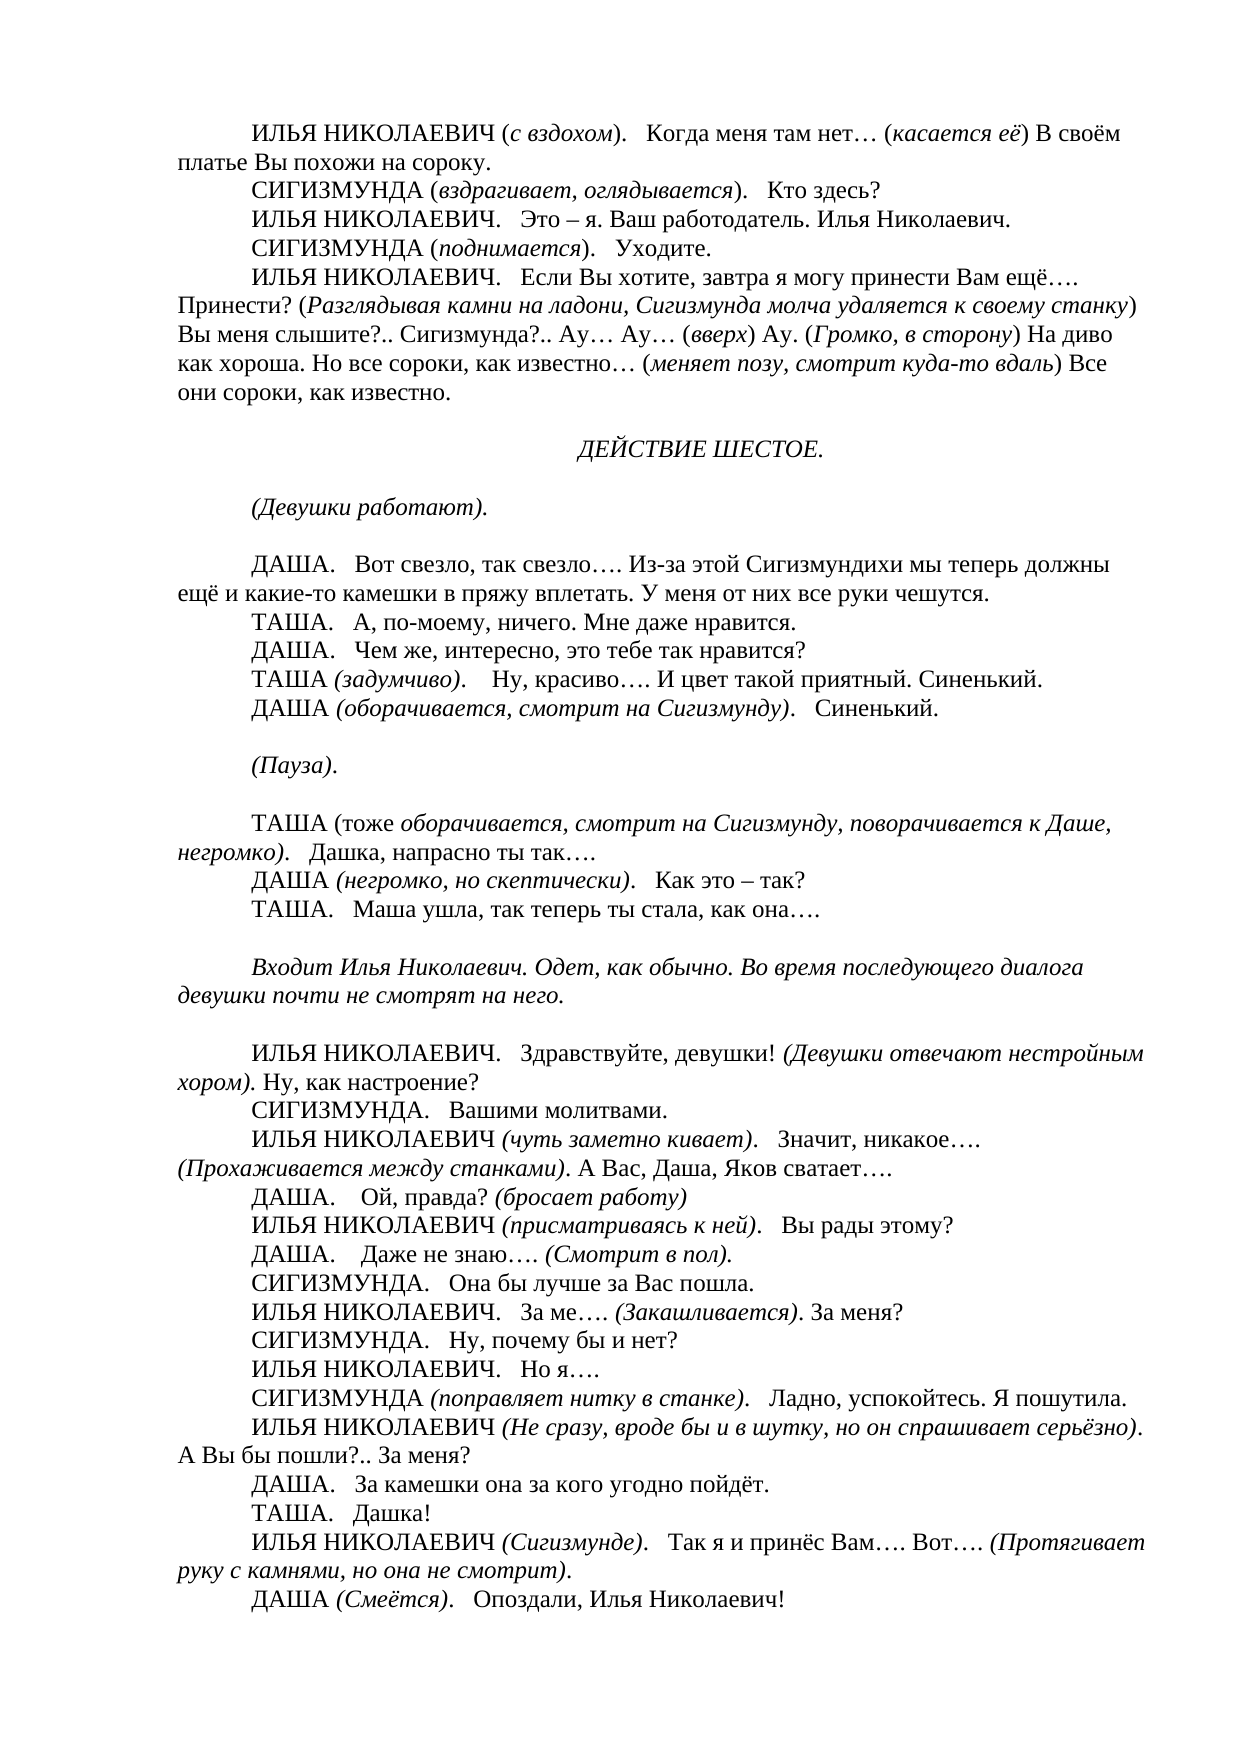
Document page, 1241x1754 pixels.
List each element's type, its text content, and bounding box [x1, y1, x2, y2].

text ИЛЬЯ НИКОЛАЕВИЧ. Но я…. [177, 1354, 1152, 1383]
text (Девушки работают). [177, 492, 1152, 521]
text ИЛЬЯ НИКОЛАЕВИЧ (Не сразу, вроде бы и в шутку, но он спрашивает серьёзно). А Вы бы пошли?.. За меня? [177, 1412, 1152, 1469]
text ДАША (оборачивается, смотрит на Сигизмунду). Синенький. [177, 693, 1152, 722]
text ТАША. Дашка! [177, 1498, 1152, 1527]
text СИГИЗМУНДА (вздрагивает, оглядывается). Кто здесь? [177, 176, 1152, 204]
text ИЛЬЯ НИКОЛАЕВИЧ. Если Вы хотите, завтра я могу принести Вам ещё…. Принести? (Разглядывая камни на ладони, Сигизмунда молча удаляется к своему станку) Вы меня слышите?.. Сигизмунда?.. Ау… Ау… (вверх) Ау. (Громко, в сторону) На диво как хороша. Но все сороки, как известно… (меняет позу, смотрит куда-то вдаль) Все они сороки, как известно. [177, 262, 1152, 406]
text ДЕЙСТВИЕ ШЕСТОЕ. [177, 434, 1152, 463]
text СИГИЗМУНДА (поправляет нитку в станке). Ладно, успокойтесь. Я пошутила. [177, 1383, 1152, 1412]
text СИГИЗМУНДА. Она бы лучше за Вас пошла. [177, 1268, 1152, 1297]
text ИЛЬЯ НИКОЛАЕВИЧ (с вздохом). Когда меня там нет… (касается её) В своём платье Вы похожи на сороку. [177, 118, 1152, 176]
text ИЛЬЯ НИКОЛАЕВИЧ (присматриваясь к ней). Вы рады этому? [177, 1211, 1152, 1239]
text СИГИЗМУНДА. Ну, почему бы и нет? [177, 1326, 1152, 1354]
text ДАША. Даже не знаю…. (Смотрит в пол). [177, 1239, 1152, 1268]
text ДАША. Ой, правда? (бросает работу) [177, 1182, 1152, 1211]
text ИЛЬЯ НИКОЛАЕВИЧ. За ме…. (Закашливается). За меня? [177, 1297, 1152, 1326]
text ДАША (негромко, но скептически). Как это – так? [177, 866, 1152, 894]
text ДАША (Смеётся). Опоздали, Илья Николаевич! [177, 1584, 1152, 1613]
text ТАША. А, по-моему, ничего. Мне даже нравится. [177, 607, 1152, 636]
text ИЛЬЯ НИКОЛАЕВИЧ. Это – я. Ваш работодатель. Илья Николаевич. [177, 204, 1152, 233]
text ТАША (задумчиво). Ну, красиво…. И цвет такой приятный. Синенький. [177, 664, 1152, 693]
text Входит Илья Николаевич. Одет, как обычно. Во время последующего диалога девушки почти не смотрят на него. [177, 952, 1152, 1009]
text ДАША. Вот свезло, так свезло…. Из-за этой Сигизмундихи мы теперь должны ещё и какие-то камешки в пряжу вплетать. У меня от них все руки чешутся. [177, 549, 1152, 607]
text ИЛЬЯ НИКОЛАЕВИЧ (Сигизмунде). Так я и принёс Вам…. Вот…. (Протягивает руку с камнями, но она не смотрит). [177, 1527, 1152, 1584]
text ИЛЬЯ НИКОЛАЕВИЧ. Здравствуйте, девушки! (Девушки отвечают нестройным хором). Ну, как настроение? [177, 1038, 1152, 1096]
text ИЛЬЯ НИКОЛАЕВИЧ (чуть заметно кивает). Значит, никакое…. (Прохаживается между станками). А Вас, Даша, Яков сватает…. [177, 1124, 1152, 1182]
text ТАША. Маша ушла, так теперь ты стала, как она…. [177, 894, 1152, 923]
text СИГИЗМУНДА (поднимается). Уходите. [177, 233, 1152, 262]
text СИГИЗМУНДА. Вашими молитвами. [177, 1096, 1152, 1124]
text ДАША. Чем же, интересно, это тебе так нравится? [177, 636, 1152, 664]
text ТАША (тоже оборачивается, смотрит на Сигизмунду, поворачивается к Даше, негромко). Дашка, напрасно ты так…. [177, 808, 1152, 866]
text ДАША. За камешки она за кого угодно пойдёт. [177, 1469, 1152, 1498]
text (Пауза). [177, 751, 1152, 779]
